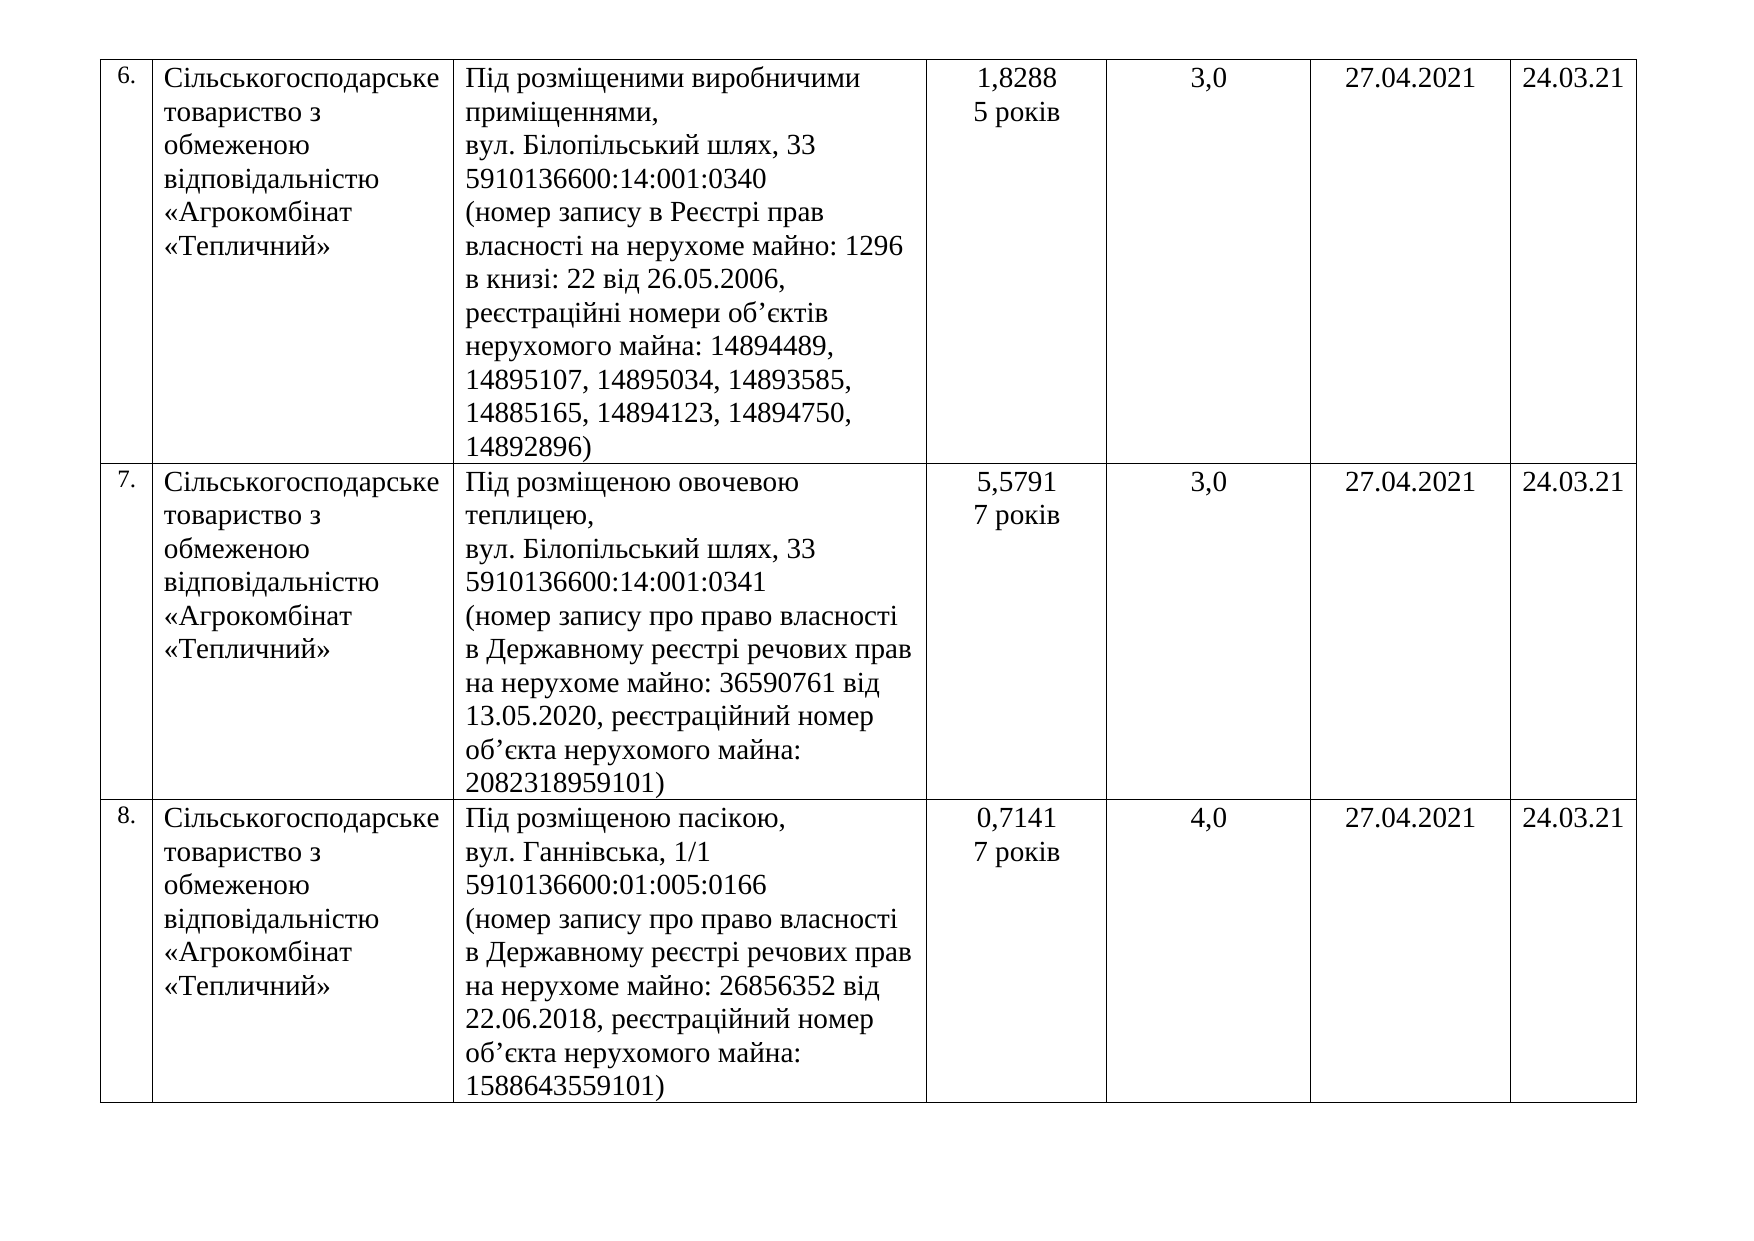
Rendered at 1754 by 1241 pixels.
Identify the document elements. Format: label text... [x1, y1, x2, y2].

table_cell 27.04.2021 [1311, 800, 1510, 1102]
table_cell 1,8288 5 років [927, 60, 1106, 463]
table_cell 24.03.21 [1511, 800, 1636, 1102]
table_cell 4,0 [1107, 800, 1310, 1102]
table_cell 0,7141 7 років [927, 800, 1106, 1102]
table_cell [153, 60, 453, 463]
table_cell Під розміщеною овочевою теплицею, вул. Білопільський шлях, 33 5910136600:14:001:0341 (номер запису про право власності в Державному реєстрі речових прав на нерухоме майно: 36590761 від 13.05.2020, реєстраційний номер об’єкта нерухомого майна: 2082318959101) [454, 464, 926, 799]
table_cell 24.03.21 [1511, 60, 1636, 463]
table_cell Під розміщеними виробничими приміщеннями, вул. Білопільський шлях, 33 5910136600:14:001:0340 (номер запису в Реєстрі прав власності на нерухоме майно: 1296 в книзі: 22 від 26.05.2006, реєстраційні номери об’єктів нерухомого майна: 14894489, 14895107, 14895034, 14893585, 14885165, 14894123, 14894750, 14892896) [454, 60, 926, 463]
table_cell 5,5791 7 років [927, 464, 1106, 799]
table_cell Під розміщеною пасікою, вул. Ганнівська, 1/1 5910136600:01:005:0166 (номер запису про право власності в Державному реєстрі речових прав на нерухоме майно: 26856352 від 22.06.2018, реєстраційний номер об’єкта нерухомого майна: 1588643559101) [454, 800, 926, 1102]
table_cell 24.03.21 [1511, 464, 1636, 799]
table_cell 3,0 [1107, 60, 1310, 463]
table_cell Сільськогосподарське товариство з обмеженою відповідальністю «Агрокомбінат «Тепличний» [153, 800, 453, 1102]
table_cell 3,0 [1107, 464, 1310, 799]
table_cell 27.04.2021 [1311, 60, 1510, 463]
table_cell 6. [101, 60, 152, 463]
table_cell Сільськогосподарське товариство з обмеженою відповідальністю «Агрокомбінат «Тепличний» [153, 464, 453, 799]
table_cell 27.04.2021 [1311, 464, 1510, 799]
table_cell 8. [101, 800, 152, 1102]
table_cell 7. [101, 464, 152, 799]
